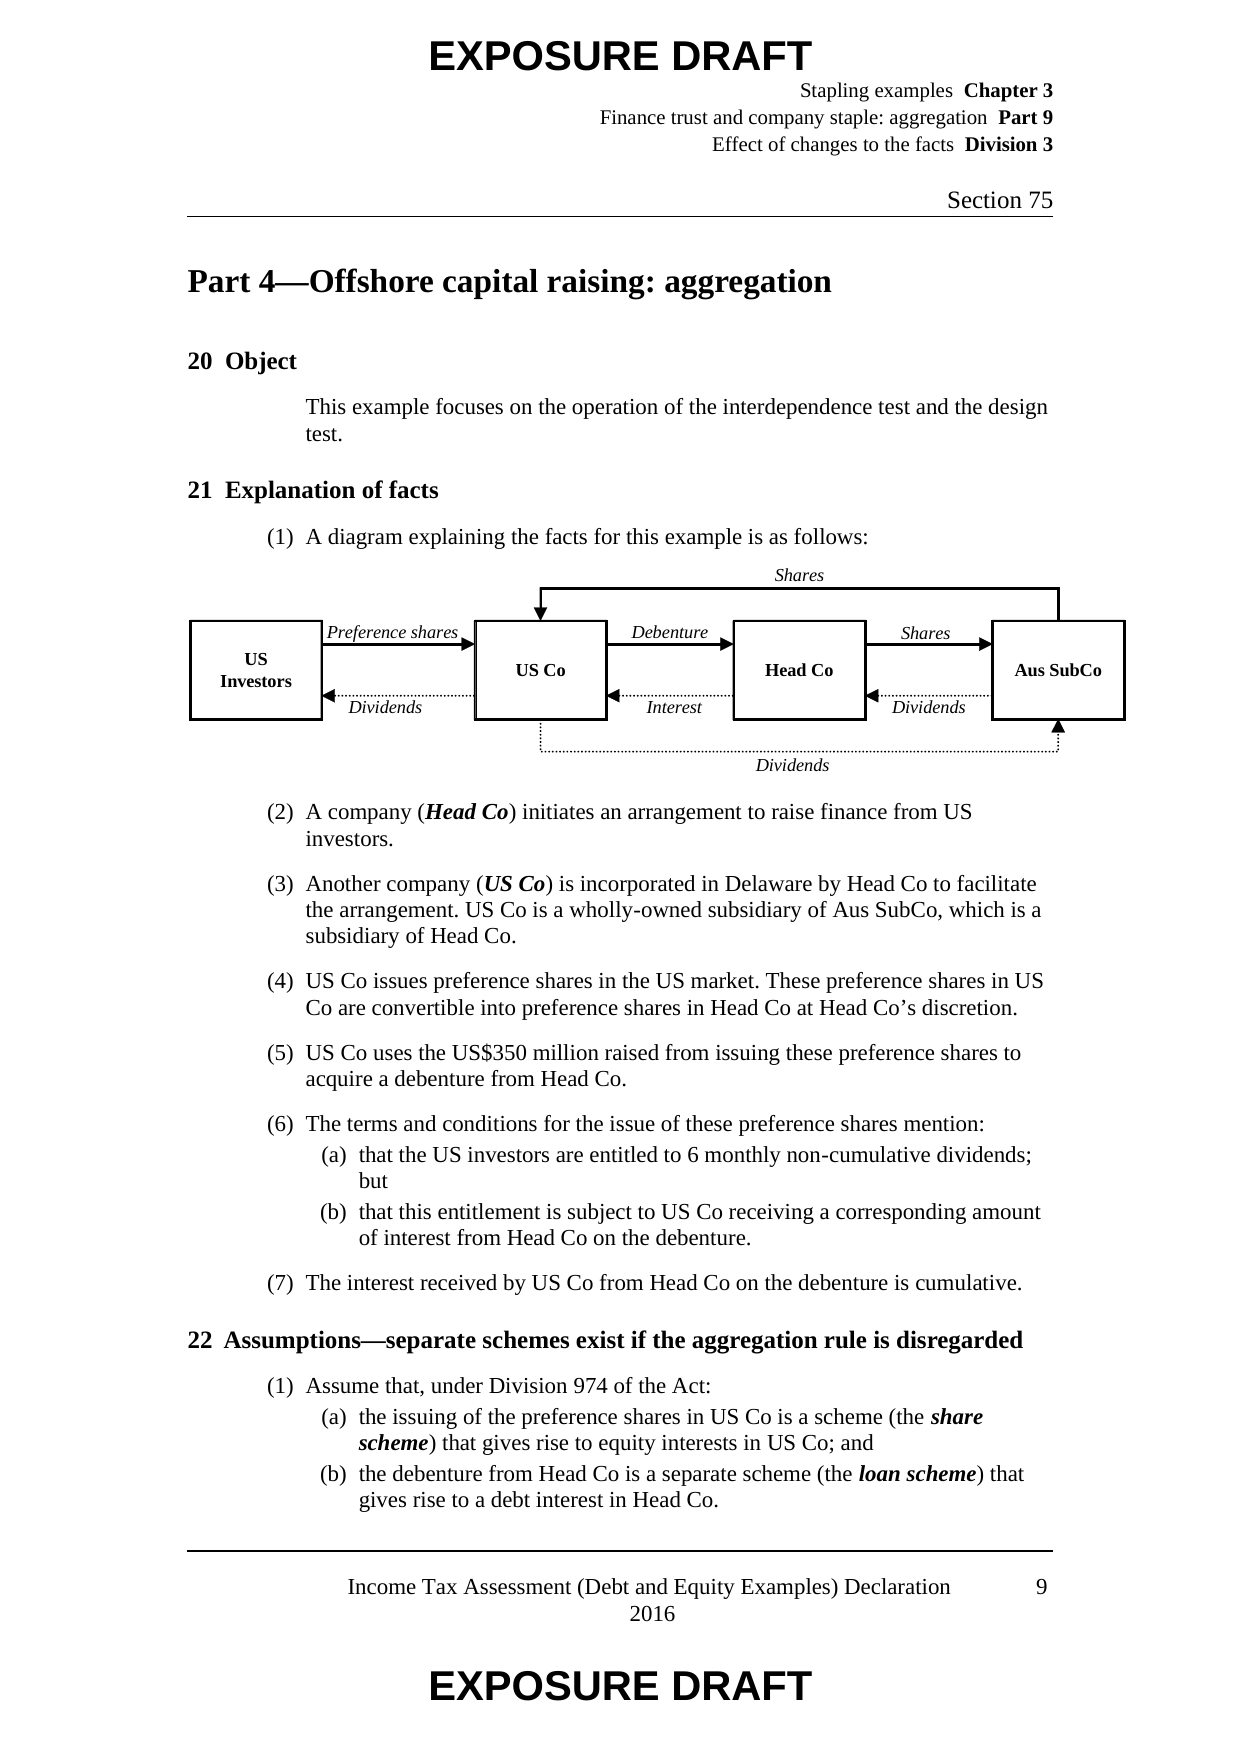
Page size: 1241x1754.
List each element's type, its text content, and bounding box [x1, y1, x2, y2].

text (1) Assume that, under Division 974 of the Act: [187, 1372, 1053, 1399]
text 20 Object [187, 346, 1053, 375]
text (1) A diagram explaining the facts for this example is as follows: [187, 523, 1053, 549]
text (2) A company (Head Co) initiates an arrangement to raise finance from US investors. [187, 798, 1053, 851]
text (3) Another company (US Co) is incorporated in Delaware by Head Co to facilitate the arrangement. US Co is a wholly-owned subsidiary of Aus SubCo, which is a subsidiary of Head Co. [187, 870, 1053, 949]
text (a) the issuing of the preference shares in US Co is a scheme (the share scheme) that gives rise to equity interests in US Co; and [187, 1403, 1053, 1456]
text This example focuses on the operation of the interdependence test and the design test. [187, 393, 1053, 446]
text (7) The interest received by US Co from Head Co on the debenture is cumulative. [187, 1269, 1053, 1296]
text (6) The terms and conditions for the issue of these preference shares mention: [187, 1111, 1053, 1137]
text (4) US Co issues preference shares in the US market. These preference shares in US Co are convertible into preference shares in Head Co at Head Co’s discretion. [187, 968, 1053, 1020]
text 22 Assumptions—separate schemes exist if the aggregation rule is disregarded [187, 1325, 1053, 1354]
text 21 Explanation of facts [187, 475, 1053, 504]
text Part 4—Offshore capital raising: aggregation [187, 262, 1053, 300]
text (b) that this entitlement is subject to US Co receiving a corresponding amount of interest from Head Co on the debenture. [187, 1198, 1053, 1251]
text (a) that the US investors are entitled to 6 monthly non-cumulative dividends; but [187, 1141, 1053, 1194]
text (5) US Co uses the US$350 million raised from issuing these preference shares to acquire a debenture from Head Co. [187, 1039, 1053, 1092]
text (b) the debenture from Head Co is a separate scheme (the loan scheme) that gives rise to a debt interest in Head Co. [187, 1460, 1053, 1512]
